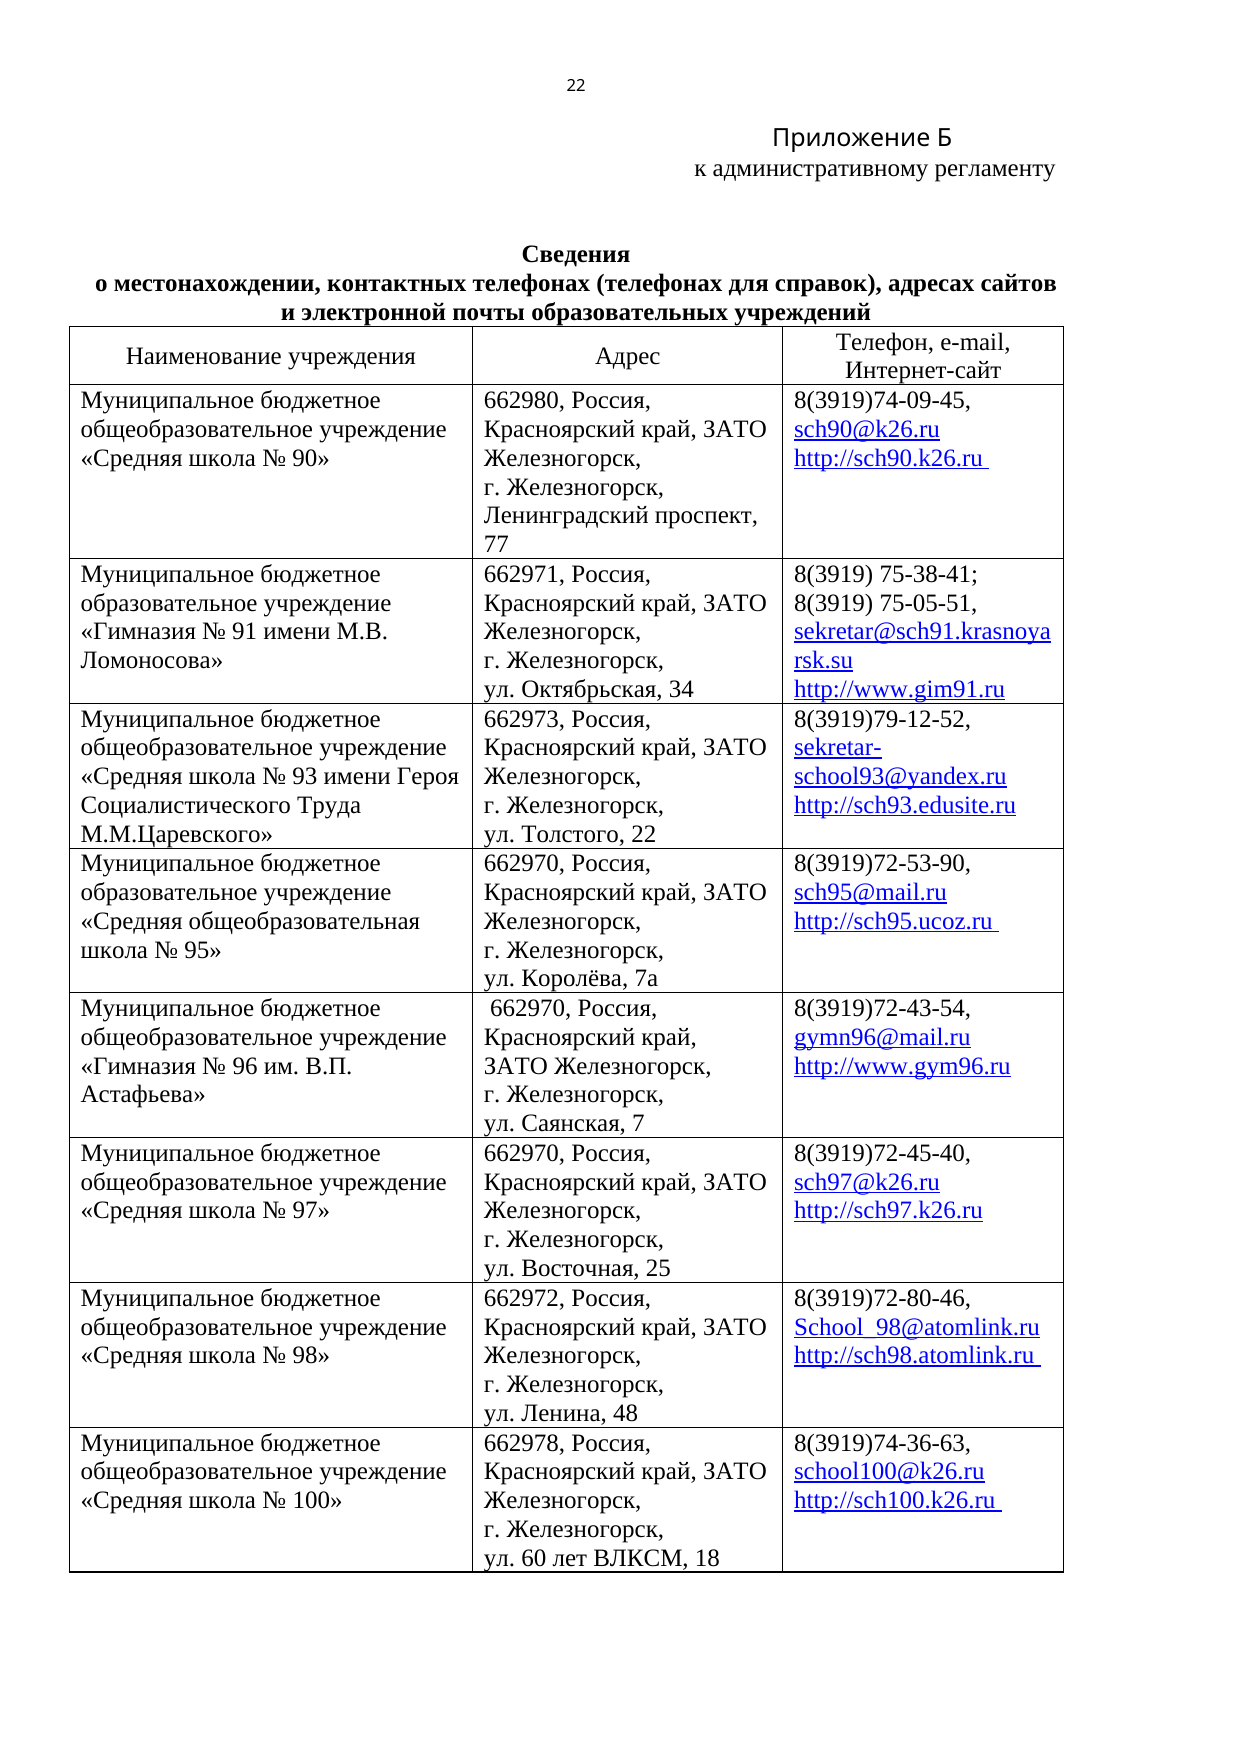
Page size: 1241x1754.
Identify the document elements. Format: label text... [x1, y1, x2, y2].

text Приложение Б [620, 119, 1063, 153]
table_cell Муниципальное бюджетное общеобразовательное учреждение «Средняя школа № 93 имени Героя Социалистического Труда М.М.Царевского» [70, 704, 472, 847]
table_cell 662972, Россия, Красноярский край, ЗАТО Железногорск, г. Железногорск, ул. Ленина, 48 [473, 1283, 782, 1427]
table_cell 662971, Россия, Красноярский край, ЗАТО Железногорск, г. Железногорск, ул. Октябрьская, 34 [473, 559, 782, 703]
table_cell 662980, Россия, Красноярский край, ЗАТО Железногорск, г. Железногорск, Ленинградский проспект, 77 [473, 385, 782, 558]
table_cell 8(3919)79-12-52, sekretar-school93@yandex.ru http://sch93.edusite.ru [783, 704, 1063, 847]
table_cell 662970, Россия, Красноярский край, ЗАТО Железногорск, г. Железногорск, ул. Восточная, 25 [473, 1138, 782, 1282]
table_cell 8(3919)72-45-40, sch97@k26.ru http://sch97.k26.ru [783, 1138, 1063, 1282]
table_cell 662973, Россия, Красноярский край, ЗАТО Железногорск, г. Железногорск, ул. Толстого, 22 [473, 704, 782, 847]
table_cell 662978, Россия, Красноярский край, ЗАТО Железногорск, г. Железногорск, ул. 60 лет ВЛКСМ, 18 [473, 1428, 782, 1571]
text о местонахождении, контактных телефонах (телефонах для справок), адресах сайтов и электронной почты образовательных учреждений [89, 268, 1063, 326]
table_cell 8(3919)74-09-45, sch90@k26.ru http://sch90.k26.ru [783, 385, 1063, 558]
table_cell Муниципальное бюджетное общеобразовательное учреждение «Средняя школа № 100» [70, 1428, 472, 1571]
table_cell Муниципальное бюджетное общеобразовательное учреждение «Гимназия № 96 им. В.П. Астафьева» [70, 993, 472, 1137]
table_header Телефон, e-mail, Интернет-сайт [783, 327, 1063, 384]
text Сведения [89, 239, 1063, 268]
table_cell 8(3919) 75-38-41; 8(3919) 75-05-51, sekretar@sch91.krasnoyarsk.su http://www.gim91.ru [783, 559, 1063, 703]
table_cell Муниципальное бюджетное общеобразовательное учреждение «Средняя школа № 97» [70, 1138, 472, 1282]
text к административному регламенту [694, 153, 1063, 182]
table_cell Муниципальное бюджетное образовательное учреждение «Средняя общеобразовательная школа № 95» [70, 849, 472, 992]
table_cell 662970, Россия, Красноярский край, ЗАТО Железногорск, г. Железногорск, ул. Королёва, 7а [473, 849, 782, 992]
table_cell Муниципальное бюджетное образовательное учреждение «Гимназия № 91 имени М.В. Ломоносова» [70, 559, 472, 703]
table_cell Муниципальное бюджетное общеобразовательное учреждение «Средняя школа № 98» [70, 1283, 472, 1427]
table_cell 8(3919)72-53-90, sch95@mail.ru http://sch95.ucoz.ru [783, 849, 1063, 992]
table_header Наименование учреждения [70, 327, 472, 384]
table_cell Муниципальное бюджетное общеобразовательное учреждение «Средняя школа № 90» [70, 385, 472, 558]
table_header Адрес [473, 327, 782, 384]
table_cell 8(3919)72-43-54, gymn96@mail.ru http://www.gym96.ru [783, 993, 1063, 1137]
table_cell 8(3919)74-36-63, school100@k26.ru http://sch100.k26.ru [783, 1428, 1063, 1571]
table_cell 662970, Россия, Красноярский край, ЗАТО Железногорск, г. Железногорск, ул. Саянская, 7 [473, 993, 782, 1137]
table_cell 8(3919)72-80-46, School_98@atomlink.ru http://sch98.atomlink.ru [783, 1283, 1063, 1427]
